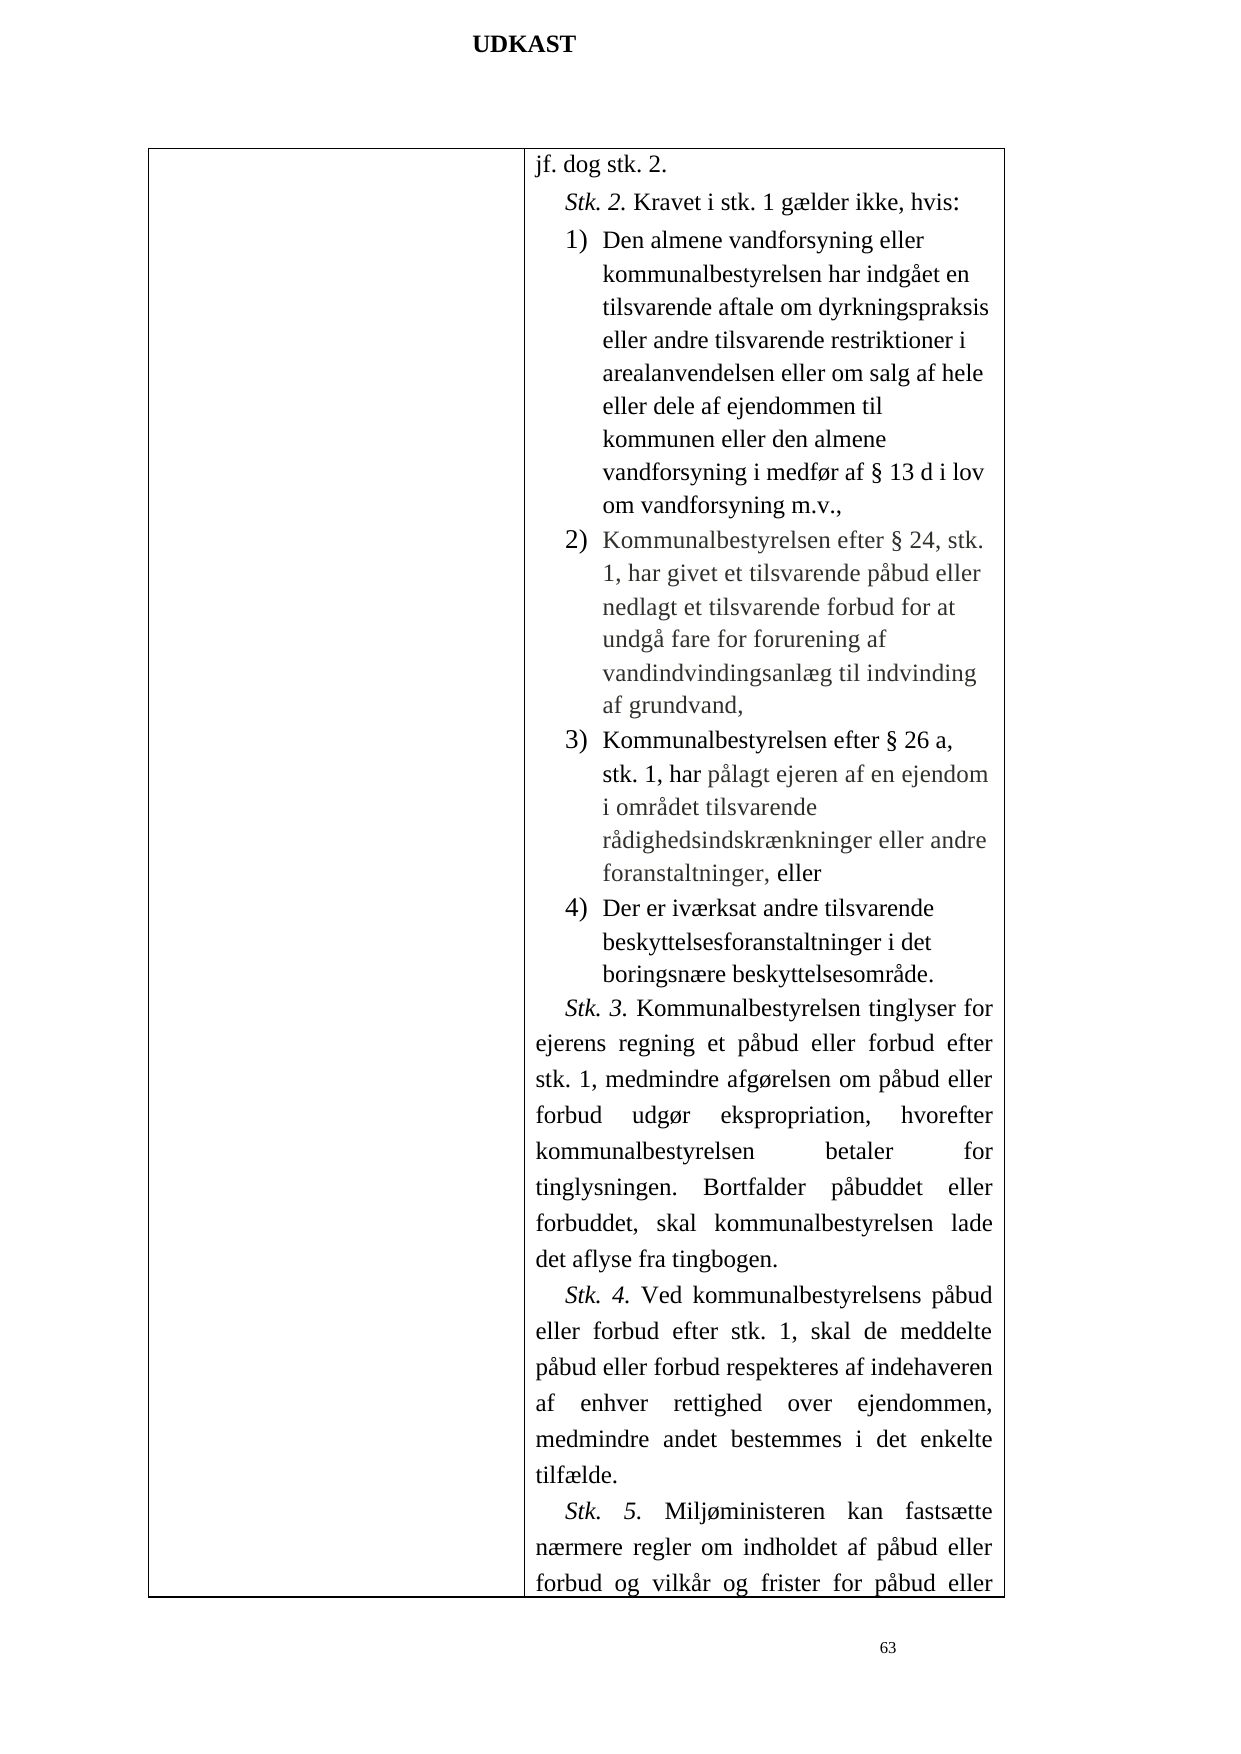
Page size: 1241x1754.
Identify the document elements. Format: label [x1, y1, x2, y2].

table_cell [525, 149, 1004, 1596]
table_cell [149, 149, 524, 1596]
